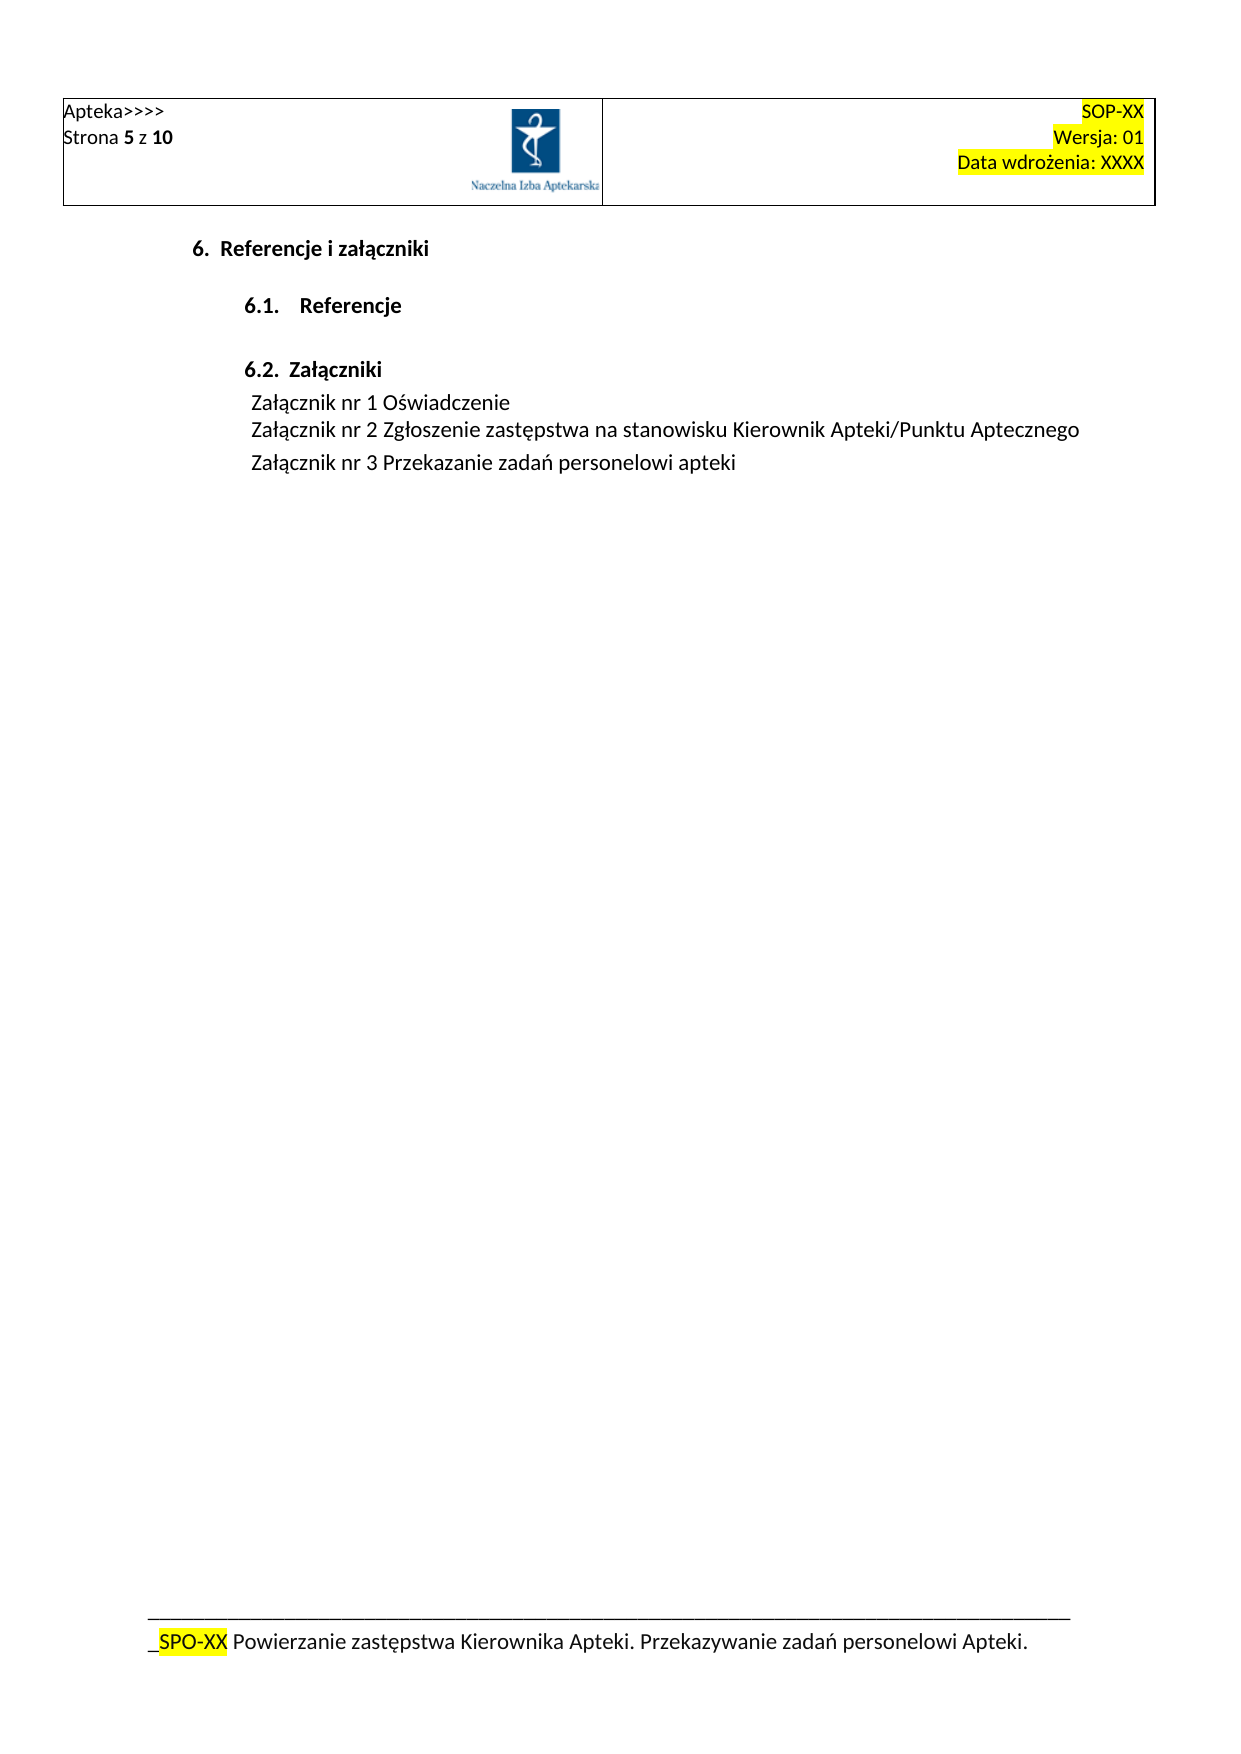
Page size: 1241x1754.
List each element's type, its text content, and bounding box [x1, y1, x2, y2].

text Załącznik nr 3 Przekazanie zadań personelowi apteki [251, 448, 1093, 476]
list Referencje [244, 291, 1093, 319]
list Załącznik nr 1 Oświadczenie [251, 388, 1093, 416]
subtitle 6. Referencje i załączniki [192, 234, 1093, 262]
list Załączniki [244, 355, 1093, 383]
text Załącznik nr 2 Zgłoszenie zastępstwa na stanowisku Kierownik Apteki/Punktu Aptecznego [251, 416, 1093, 444]
picture [471, 109, 600, 198]
